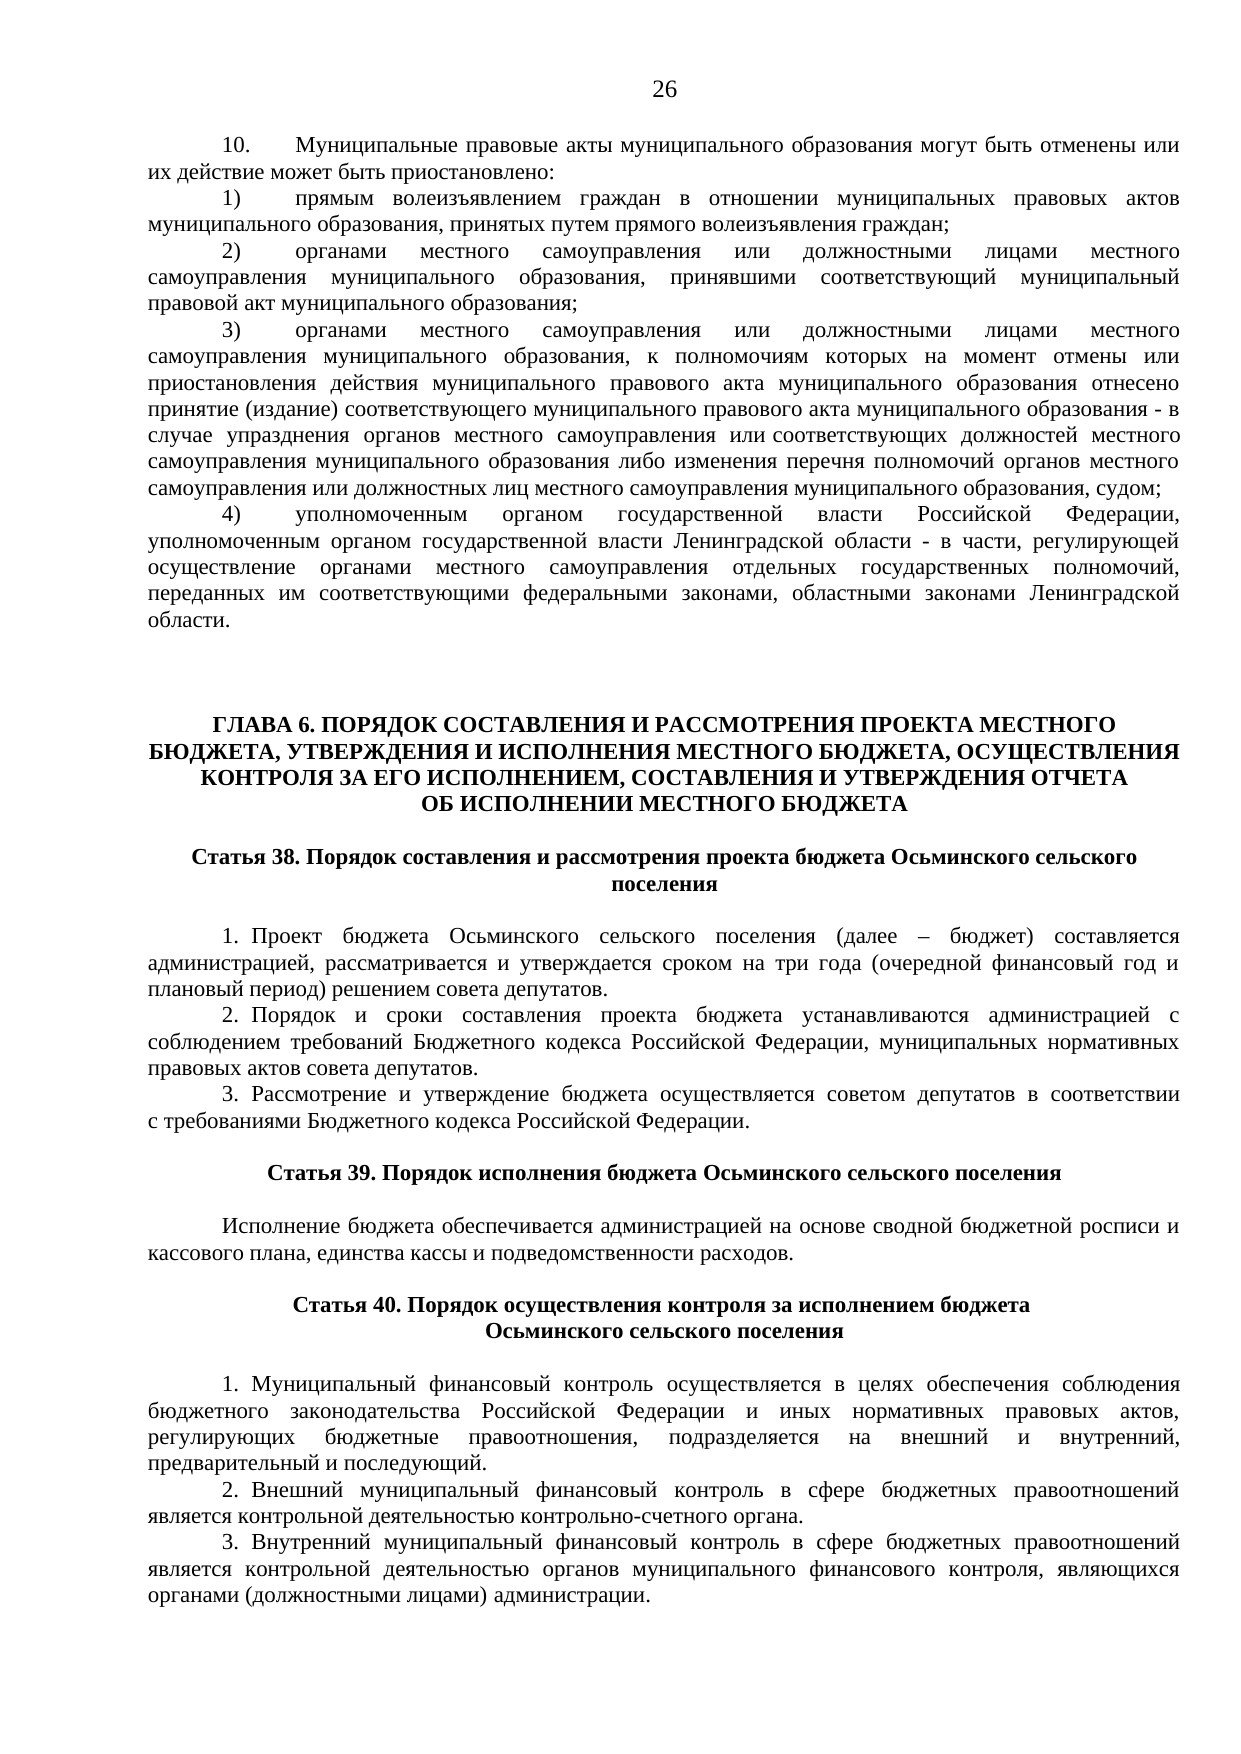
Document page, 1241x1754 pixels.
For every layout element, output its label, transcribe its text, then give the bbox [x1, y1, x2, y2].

list Муниципальный финансовый контроль осуществляется в целях обеспечения соблюдения бюджетного законодательства Российской Федерации и иных нормативных правовых актов, регулирующих бюджетные правоотношения, подразделяется на внешний и внутренний, предварительный и последующий. [148, 1370, 1181, 1476]
list уполномоченным органом государственной власти Российской Федерации, уполномоченным органом государственной власти Ленинградской области - в части, регулирующей осуществление органами местного самоуправления отдельных государственных полномочий, переданных им соответствующими федеральными законами, областными законами Ленинградской области. [148, 500, 1181, 632]
list органами местного самоуправления или должностными лицами местного самоуправления муниципального образования, к полномочиям которых на момент отмены или приостановления действия муниципального правового акта муниципального образования отнесено принятие (издание) соответствующего муниципального правового акта муниципального образования - в случае упразднения органов местного самоуправления или соответствующих должностей местного самоуправления муниципального образования либо изменения перечня полномочий органов местного самоуправления или должностных лиц местного самоуправления муниципального образования, судом; [148, 316, 1181, 500]
list Порядок и сроки составления проекта бюджета устанавливаются администрацией с соблюдением требований Бюджетного кодекса Российской Федерации, муниципальных нормативных правовых актов совета депутатов. [148, 1001, 1181, 1080]
subtitle Статья 40. Порядок осуществления контроля за исполнением бюджета Осьминского сельского поселения [148, 1291, 1181, 1344]
subtitle Статья 39. Порядок исполнения бюджета Осьминского сельского поселения [148, 1159, 1181, 1186]
list Рассмотрение и утверждение бюджета осуществляется советом депутатов в соответствии с требованиями Бюджетного кодекса Российской Федерации. [148, 1080, 1181, 1133]
list органами местного самоуправления или должностными лицами местного самоуправления муниципального образования, принявшими соответствующий муниципальный правовой акт муниципального образования; [148, 237, 1181, 316]
list Муниципальные правовые акты муниципального образования могут быть отменены или их действие может быть приостановлено: [148, 131, 1181, 184]
list Внешний муниципальный финансовый контроль в сфере бюджетных правоотношений является контрольной деятельностью контрольно-счетного органа. [148, 1476, 1181, 1528]
list Внутренний муниципальный финансовый контроль в сфере бюджетных правоотношений является контрольной деятельностью органов муниципального финансового контроля, являющихся органами (должностными лицами) администрации. [148, 1528, 1181, 1607]
text Исполнение бюджета обеспечивается администрацией на основе сводной бюджетной росписи и кассового плана, единства кассы и подведомственности расходов. [148, 1212, 1181, 1265]
list прямым волеизъявлением граждан в отношении муниципальных правовых актов муниципального образования, принятых путем прямого волеизъявления граждан; [148, 184, 1181, 237]
subtitle Статья 38. Порядок составления и рассмотрения проекта бюджета Осьминского сельского поселения [148, 843, 1181, 896]
subtitle ГЛАВА 6. ПОРЯДОК СОСТАВЛЕНИЯ И РАССМОТРЕНИЯ ПРОЕКТА МЕСТНОГО БЮДЖЕТА, УТВЕРЖДЕНИЯ И ИСПОЛНЕНИЯ МЕСТНОГО БЮДЖЕТА, ОСУЩЕСТВЛЕНИЯ КОНТРОЛЯ ЗА ЕГО ИСПОЛНЕНИЕМ, СОСТАВЛЕНИЯ И УТВЕРЖДЕНИЯ ОТЧЕТА ОБ ИСПОЛНЕНИИ МЕСТНОГО БЮДЖЕТА [148, 711, 1181, 817]
list Проект бюджета Осьминского сельского поселения (далее – бюджет) составляется администрацией, рассматривается и утверждается сроком на три года (очередной финансовый год и плановый период) решением совета депутатов. [148, 922, 1181, 1001]
